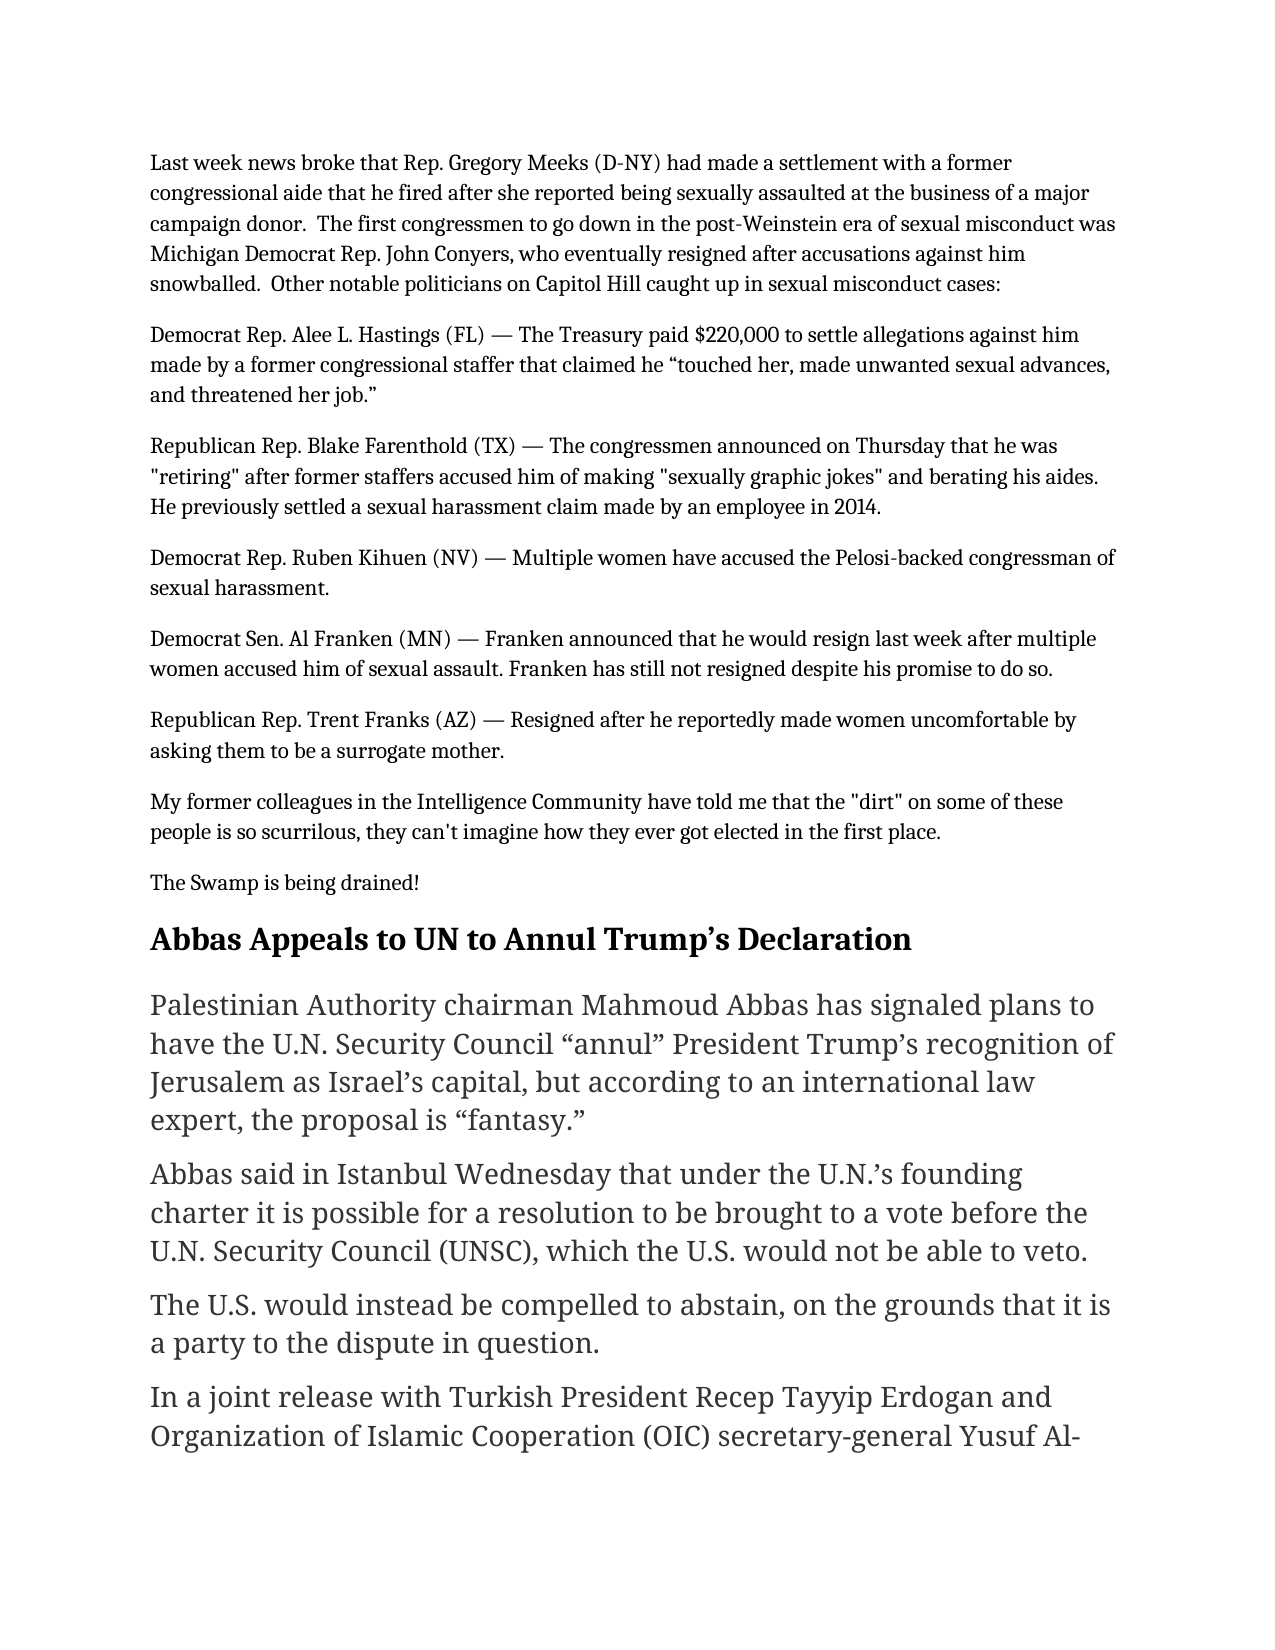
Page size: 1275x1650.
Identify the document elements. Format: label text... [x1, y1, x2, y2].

text Republican Rep. Blake Farenthold (TX) — The congressmen announced on Thursday that he was "retiring" after former staffers accused him of making "sexually graphic jokes" and berating his aides. He previously settled a sexual harassment claim made by an employee in 2014. [150, 433, 1125, 520]
text My former colleagues in the Intelligence Community have told me that the "dirt" on some of these people is so scurrilous, they can't imagine how they ever got elected in the first place. [150, 788, 1125, 845]
text Democrat Sen. Al Franken (MN) — Franken announced that he would resign last week after multiple women accused him of sexual assault. Franken has still not resigned despite his promise to do so. [150, 626, 1125, 683]
text Republican Rep. Trent Franks (AZ) — Resigned after he reportedly made women uncomfortable by asking them to be a surrogate mother. [150, 707, 1125, 764]
text The Swamp is being drained! [150, 870, 1125, 896]
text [150, 1378, 1125, 1454]
text Abbas said in Istanbul Wednesday that under the U.N.’s founding charter it is possible for a resolution to be brought to a vote before the U.N. Security Council (UNSC), which the U.S. would not be able to veto. [150, 1155, 1125, 1270]
text Democrat Rep. Alee L. Hastings (FL) — The Treasury paid $220,000 to settle allegations against him made by a former congressional staffer that claimed he “touched her, made unwanted sexual advances, and threatened her job.” [150, 322, 1125, 409]
text Abbas Appeals to UN to Annul Trump’s Declaration [150, 921, 1125, 959]
text Last week news broke that Rep. Gregory Meeks (D-NY) had made a settlement with a former congressional aide that he fired after she reported being sexually assaulted at the business of a major campaign donor. The first congressmen to go down in the post-Weinstein era of sexual misconduct was Michigan Democrat Rep. John Conyers, who eventually resigned after accusations against him snowballed. Other notable politicians on Capitol Hill caught up in sexual misconduct cases: [150, 150, 1125, 297]
text The U.S. would instead be compelled to abstain, on the grounds that it is a party to the dispute in question. [150, 1285, 1125, 1362]
text Palestinian Authority chairman Mahmoud Abbas has signaled plans to have the U.N. Security Council “annul” President Trump’s recognition of Jerusalem as Israel’s capital, but according to an international law expert, the proposal is “fantasy.” [150, 986, 1125, 1139]
text Democrat Rep. Ruben Kihuen (NV) — Multiple women have accused the Pelosi-backed congressman of sexual harassment. [150, 545, 1125, 601]
